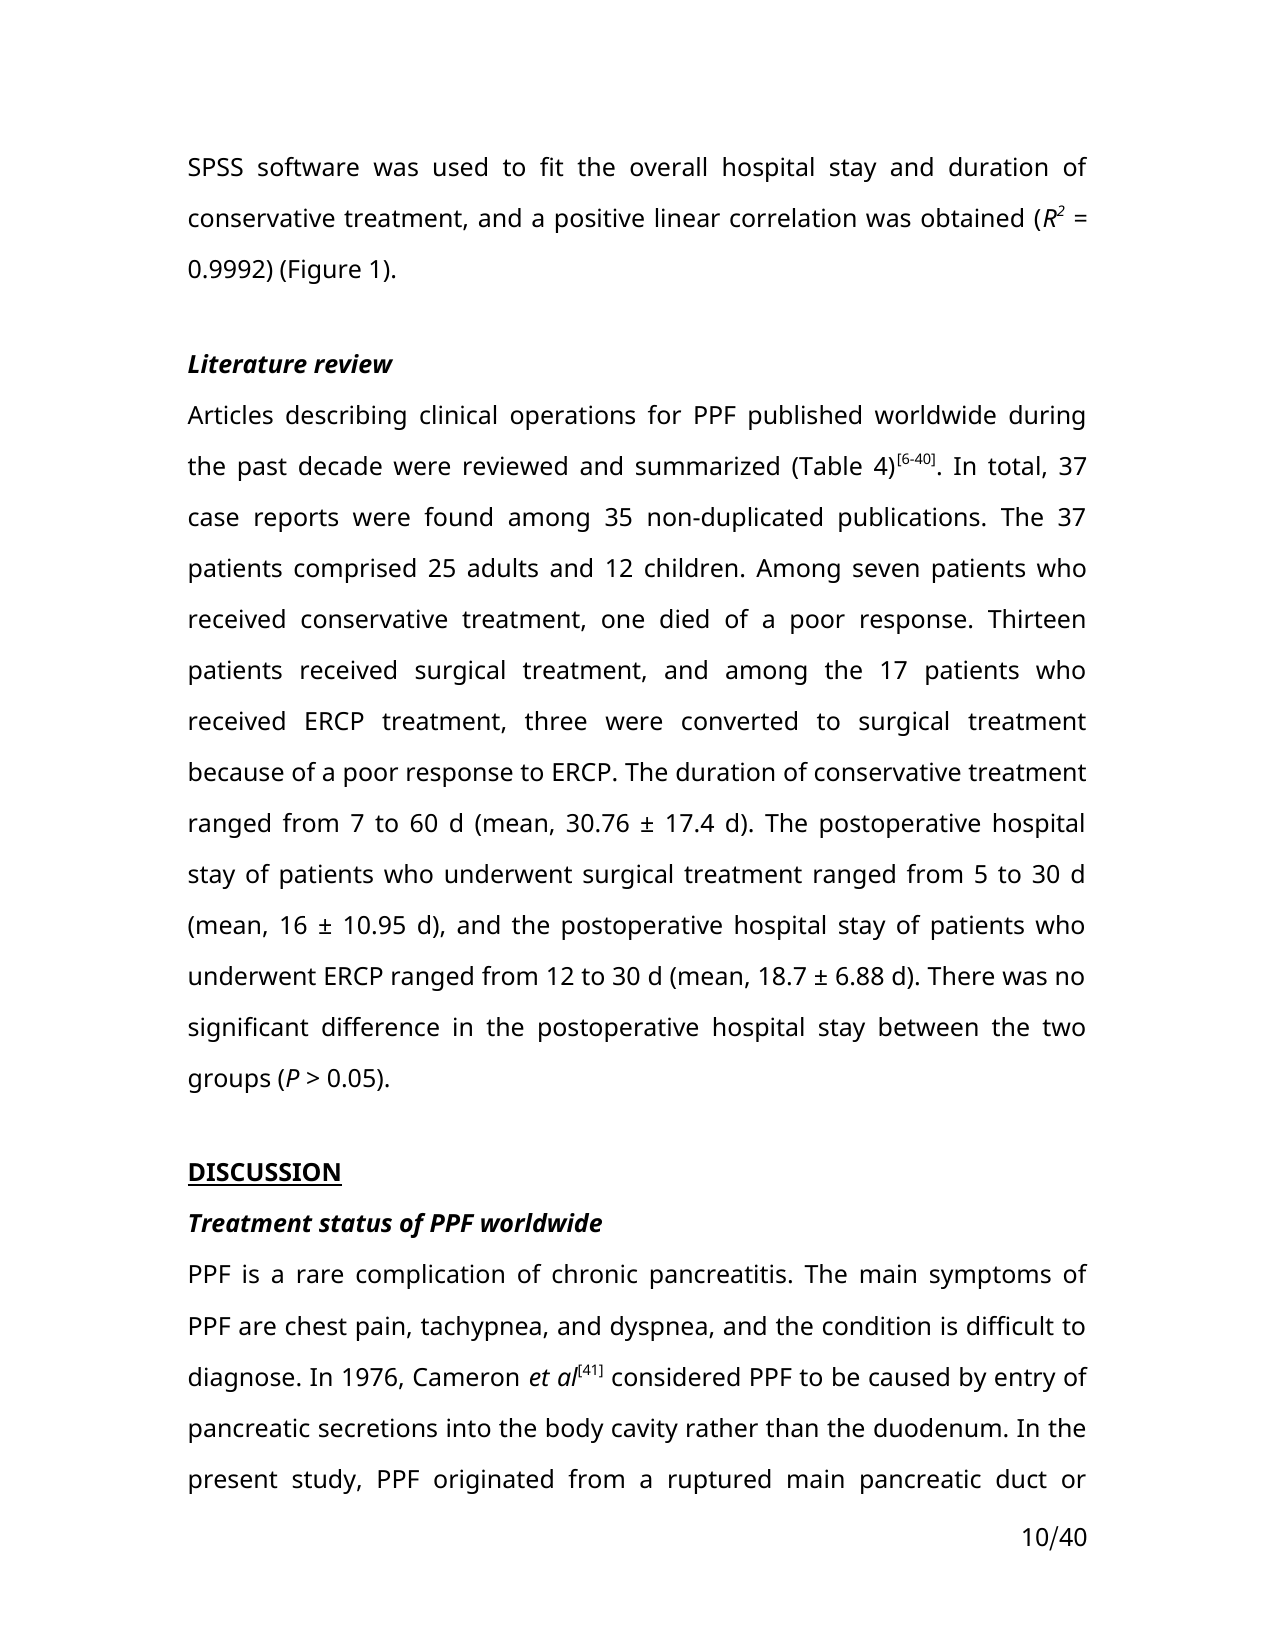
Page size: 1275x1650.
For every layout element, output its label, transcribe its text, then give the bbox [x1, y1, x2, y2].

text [187, 1257, 1087, 1495]
text Treatment status of PPF worldwide [187, 1206, 1087, 1240]
text Articles describing clinical operations for PPF published worldwide during the past decade were reviewed and summarized (Table 4)[6-40]. In total, 37 case reports were found among 35 non-duplicated publications. The 37 patients comprised 25 adults and 12 children. Among seven patients who received conservative treatment, one died of a poor response. Thirteen patients received surgical treatment, and among the 17 patients who received ERCP treatment, three were converted to surgical treatment because of a poor response to ERCP. The duration of conservative treatment ranged from 7 to 60 d (mean, 30.76 ± 17.4 d). The postoperative hospital stay of patients who underwent surgical treatment ranged from 5 to 30 d (mean, 16 ± 10.95 d), and the postoperative hospital stay of patients who underwent ERCP ranged from 12 to 30 d (mean, 18.7 ± 6.88 d). There was no significant difference in the postoperative hospital stay between the two groups (P > 0.05). [187, 397, 1087, 1095]
text SPSS software was used to fit the overall hospital stay and duration of conservative treatment, and a positive linear correlation was obtained (R2 = 0.9992) (Figure 1). [187, 150, 1087, 286]
text Literature review [187, 346, 1087, 380]
text DISCUSSION [187, 1155, 1087, 1189]
